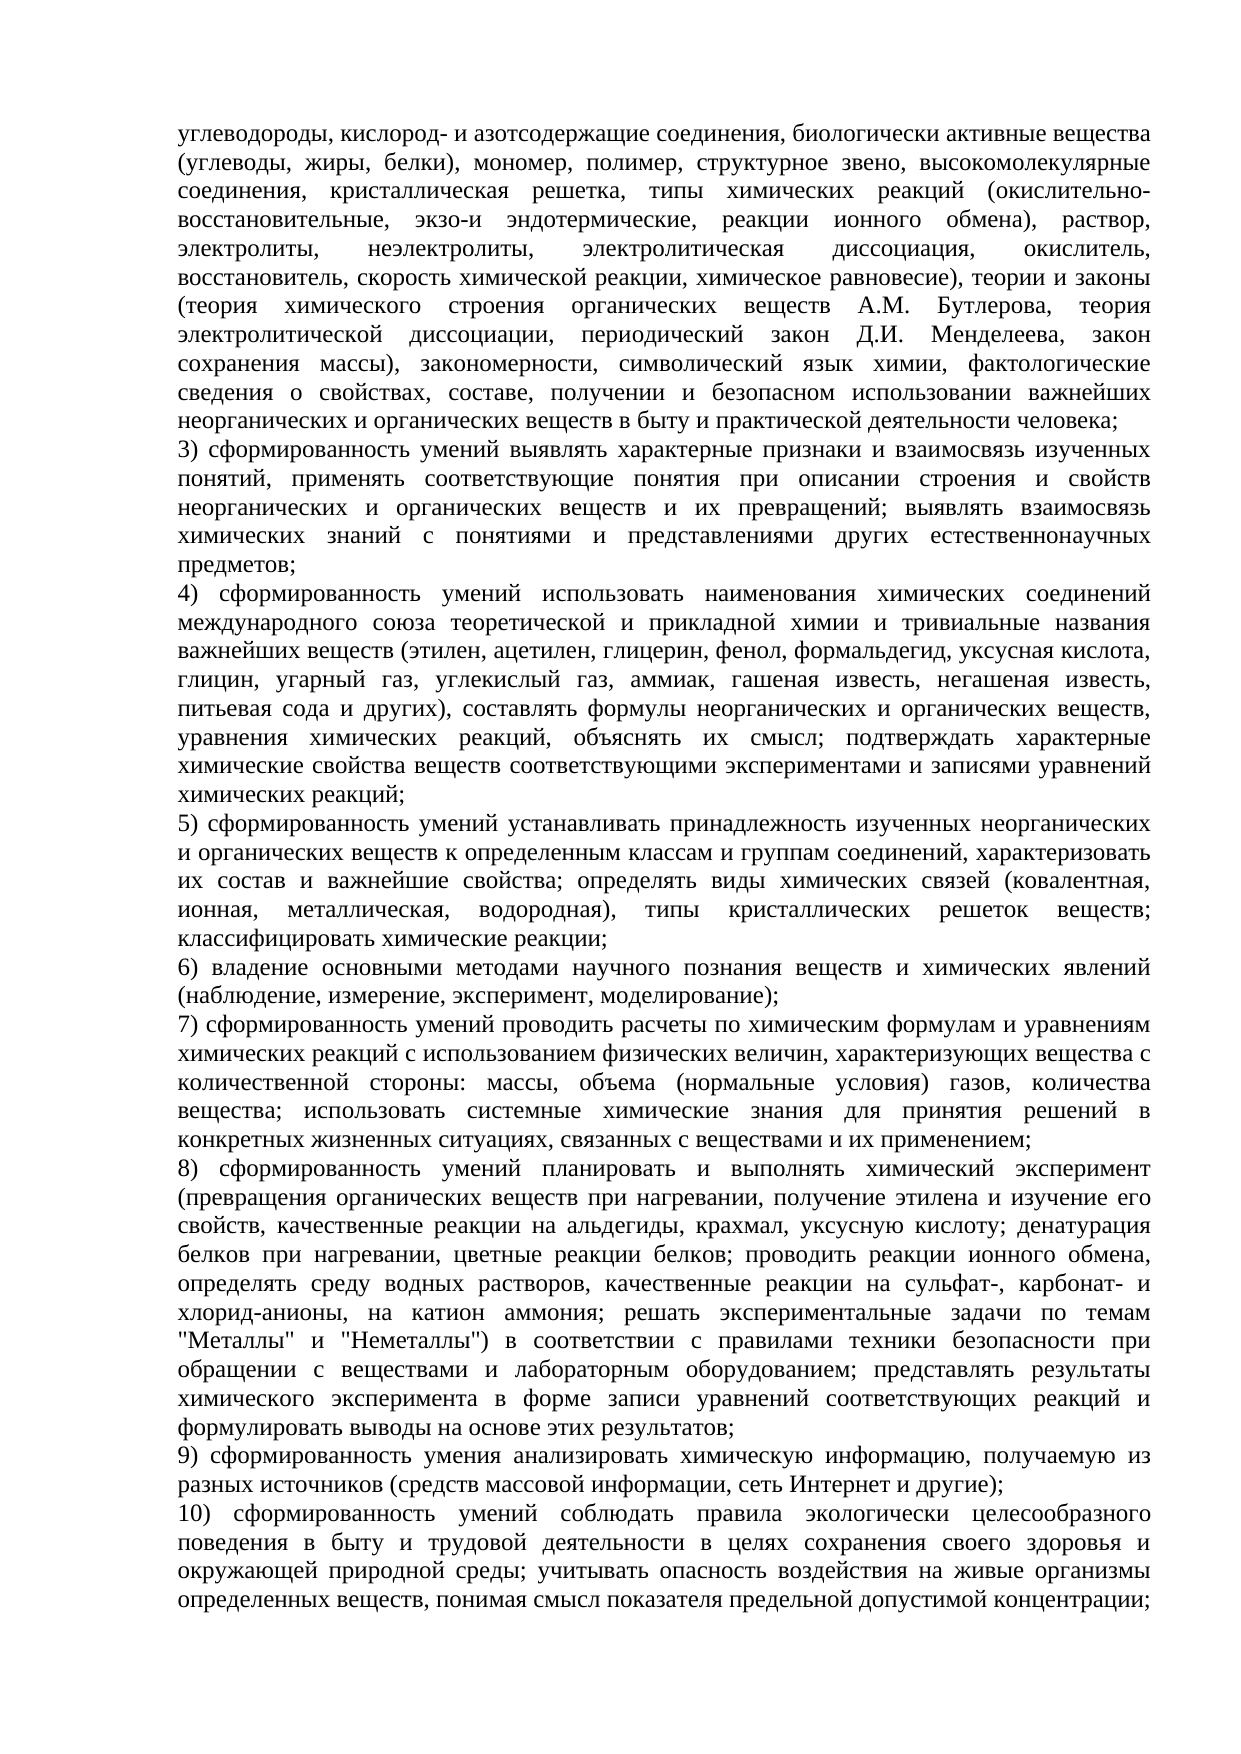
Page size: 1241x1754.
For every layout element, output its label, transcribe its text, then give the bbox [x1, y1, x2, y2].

text 8) сформированность умений планировать и выполнять химический эксперимент (превращения органических веществ при нагревании, получение этилена и изучение его свойств, качественные реакции на альдегиды, крахмал, уксусную кислоту; денатурация белков при нагревании, цветные реакции белков; проводить реакции ионного обмена, определять среду водных растворов, качественные реакции на сульфат-, карбонат- и хлорид-анионы, на катион аммония; решать экспериментальные задачи по темам "Металлы" и "Неметаллы") в соответствии с правилами техники безопасности при обращении с веществами и лабораторным оборудованием; представлять результаты химического эксперимента в форме записи уравнений соответствующих реакций и формулировать выводы на основе этих результатов; [177, 1153, 1152, 1441]
text 5) сформированность умений устанавливать принадлежность изученных неорганических и органических веществ к определенным классам и группам соединений, характеризовать их состав и важнейшие свойства; определять виды химических связей (ковалентная, ионная, металлическая, водородная), типы кристаллических решеток веществ; классифицировать химические реакции; [177, 808, 1152, 952]
text 6) владение основными методами научного познания веществ и химических явлений (наблюдение, измерение, эксперимент, моделирование); [177, 952, 1152, 1009]
text 7) сформированность умений проводить расчеты по химическим формулам и уравнениям химических реакций с использованием физических величин, характеризующих вещества с количественной стороны: массы, объема (нормальные условия) газов, количества вещества; использовать системные химические знания для принятия решений в конкретных жизненных ситуациях, связанных с веществами и их применением; [177, 1009, 1152, 1153]
text 3) сформированность умений выявлять характерные признаки и взаимосвязь изученных понятий, применять соответствующие понятия при описании строения и свойств неорганических и органических веществ и их превращений; выявлять взаимосвязь химических знаний с понятиями и представлениями других естественнонаучных предметов; [177, 434, 1152, 578]
text 4) сформированность умений использовать наименования химических соединений международного союза теоретической и прикладной химии и тривиальные названия важнейших веществ (этилен, ацетилен, глицерин, фенол, формальдегид, уксусная кислота, глицин, угарный газ, углекислый газ, аммиак, гашеная известь, негашеная известь, питьевая сода и других), составлять формулы неорганических и органических веществ, уравнения химических реакций, объяснять их смысл; подтверждать характерные химические свойства веществ соответствующими экспериментами и записями уравнений химических реакций; [177, 578, 1152, 808]
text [177, 118, 1152, 434]
text 10) сформированность умений соблюдать правила экологически целесообразного поведения в быту и трудовой деятельности в целях сохранения своего здоровья и окружающей природной среды; учитывать опасность воздействия на живые организмы определенных веществ, понимая смысл показателя предельной допустимой концентрации; [177, 1498, 1152, 1613]
text 9) сформированность умения анализировать химическую информацию, получаемую из разных источников (средств массовой информации, сеть Интернет и другие); [177, 1441, 1152, 1498]
